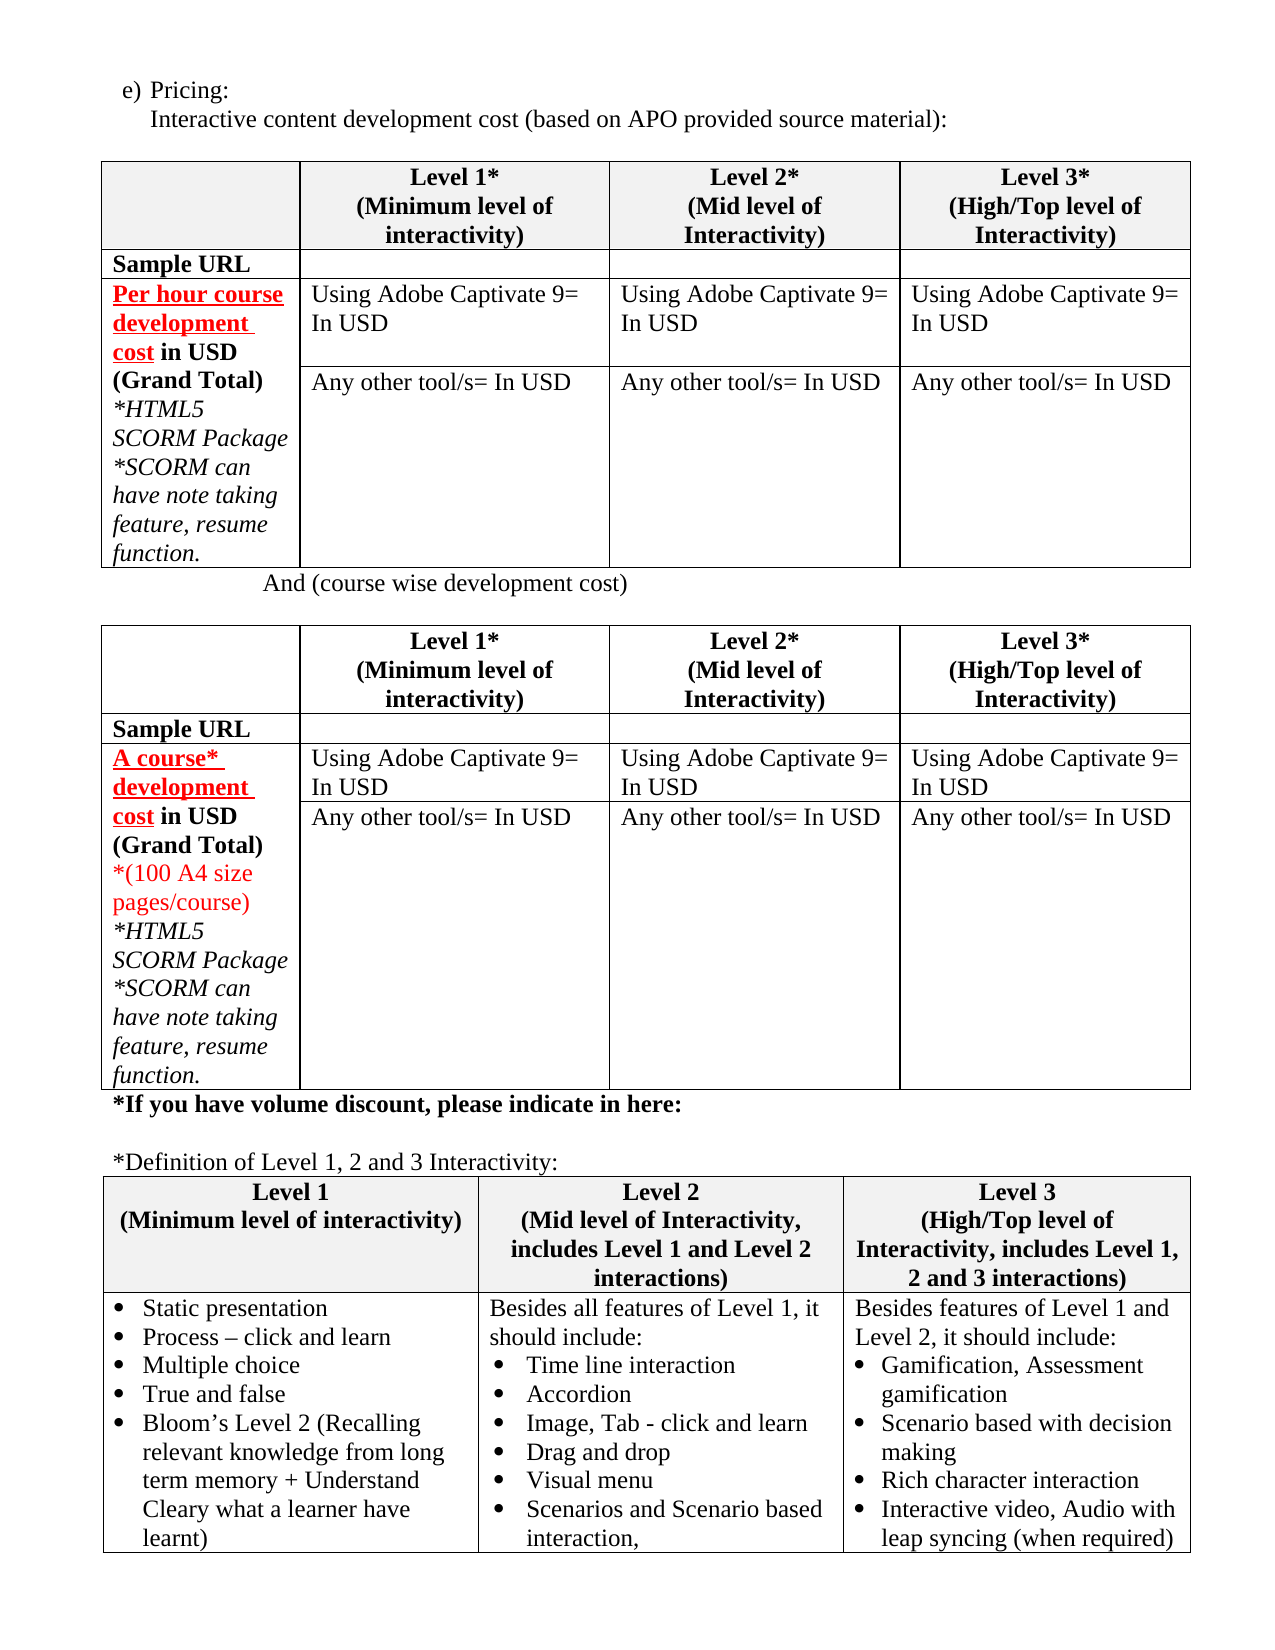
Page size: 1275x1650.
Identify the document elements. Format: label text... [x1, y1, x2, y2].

table_cell Using Adobe Captivate 9= In USD [901, 744, 1190, 801]
table_header Level 3* (High/Top level of Interactivity) [901, 626, 1190, 713]
table_cell Sample URL [102, 250, 299, 278]
table_cell Per hour course development cost in USD (Grand Total) *HTML5 SCORM Package *SCORM can have note taking feature, resume function. [102, 279, 299, 567]
list Interactive content development cost (based on APO provided source material): [150, 104, 1191, 132]
table_cell Using Adobe Captivate 9= In USD [610, 279, 899, 366]
table_cell Using Adobe Captivate 9= In USD [301, 744, 609, 801]
table_header [102, 162, 299, 248]
table_header Level 2* (Mid level of Interactivity) [610, 162, 899, 248]
table_cell Using Adobe Captivate 9= In USD [610, 744, 899, 801]
list Pricing: [122, 75, 1191, 104]
table_header Level 3* (High/Top level of Interactivity) [901, 162, 1190, 248]
table_cell Using Adobe Captivate 9= In USD [901, 279, 1190, 366]
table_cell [479, 1293, 843, 1552]
list And (course wise development cost) [262, 568, 1191, 597]
table_header [102, 626, 299, 713]
table_cell Any other tool/s= In USD [301, 802, 609, 1088]
text *If you have volume discount, please indicate in here: [112, 1090, 1191, 1118]
table_cell Any other tool/s= In USD [610, 367, 899, 567]
table_cell Sample URL [102, 714, 299, 742]
table_cell [610, 714, 899, 742]
table_header Level 3 (High/Top level of Interactivity, includes Level 1, 2 and 3 interactions) [844, 1177, 1190, 1292]
table_cell [901, 250, 1190, 278]
table_cell Using Adobe Captivate 9= In USD [301, 279, 609, 366]
table_cell Any other tool/s= In USD [610, 802, 899, 1088]
table_cell [301, 714, 609, 742]
list *Definition of Level 1, 2 and 3 Interactivity: [112, 1147, 1191, 1176]
table_header Level 2* (Mid level of Interactivity) [610, 626, 899, 713]
table_header Level 2 (Mid level of Interactivity, includes Level 1 and Level 2 interactions) [479, 1177, 843, 1292]
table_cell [104, 1293, 478, 1552]
table_header Level 1* (Minimum level of interactivity) [301, 626, 609, 713]
table_cell Any other tool/s= In USD [901, 367, 1190, 567]
table_cell [301, 250, 609, 278]
table_cell [610, 250, 899, 278]
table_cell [844, 1293, 1190, 1552]
table_cell Any other tool/s= In USD [301, 367, 609, 567]
table_cell [901, 714, 1190, 742]
table_cell Any other tool/s= In USD [901, 802, 1190, 1088]
table_header Level 1 (Minimum level of interactivity) [104, 1177, 478, 1292]
table_cell A course* development cost in USD (Grand Total) *(100 A4 size pages/course) *HTML5 SCORM Package *SCORM can have note taking feature, resume function. [102, 744, 299, 1088]
table_header Level 1* (Minimum level of interactivity) [301, 162, 609, 248]
